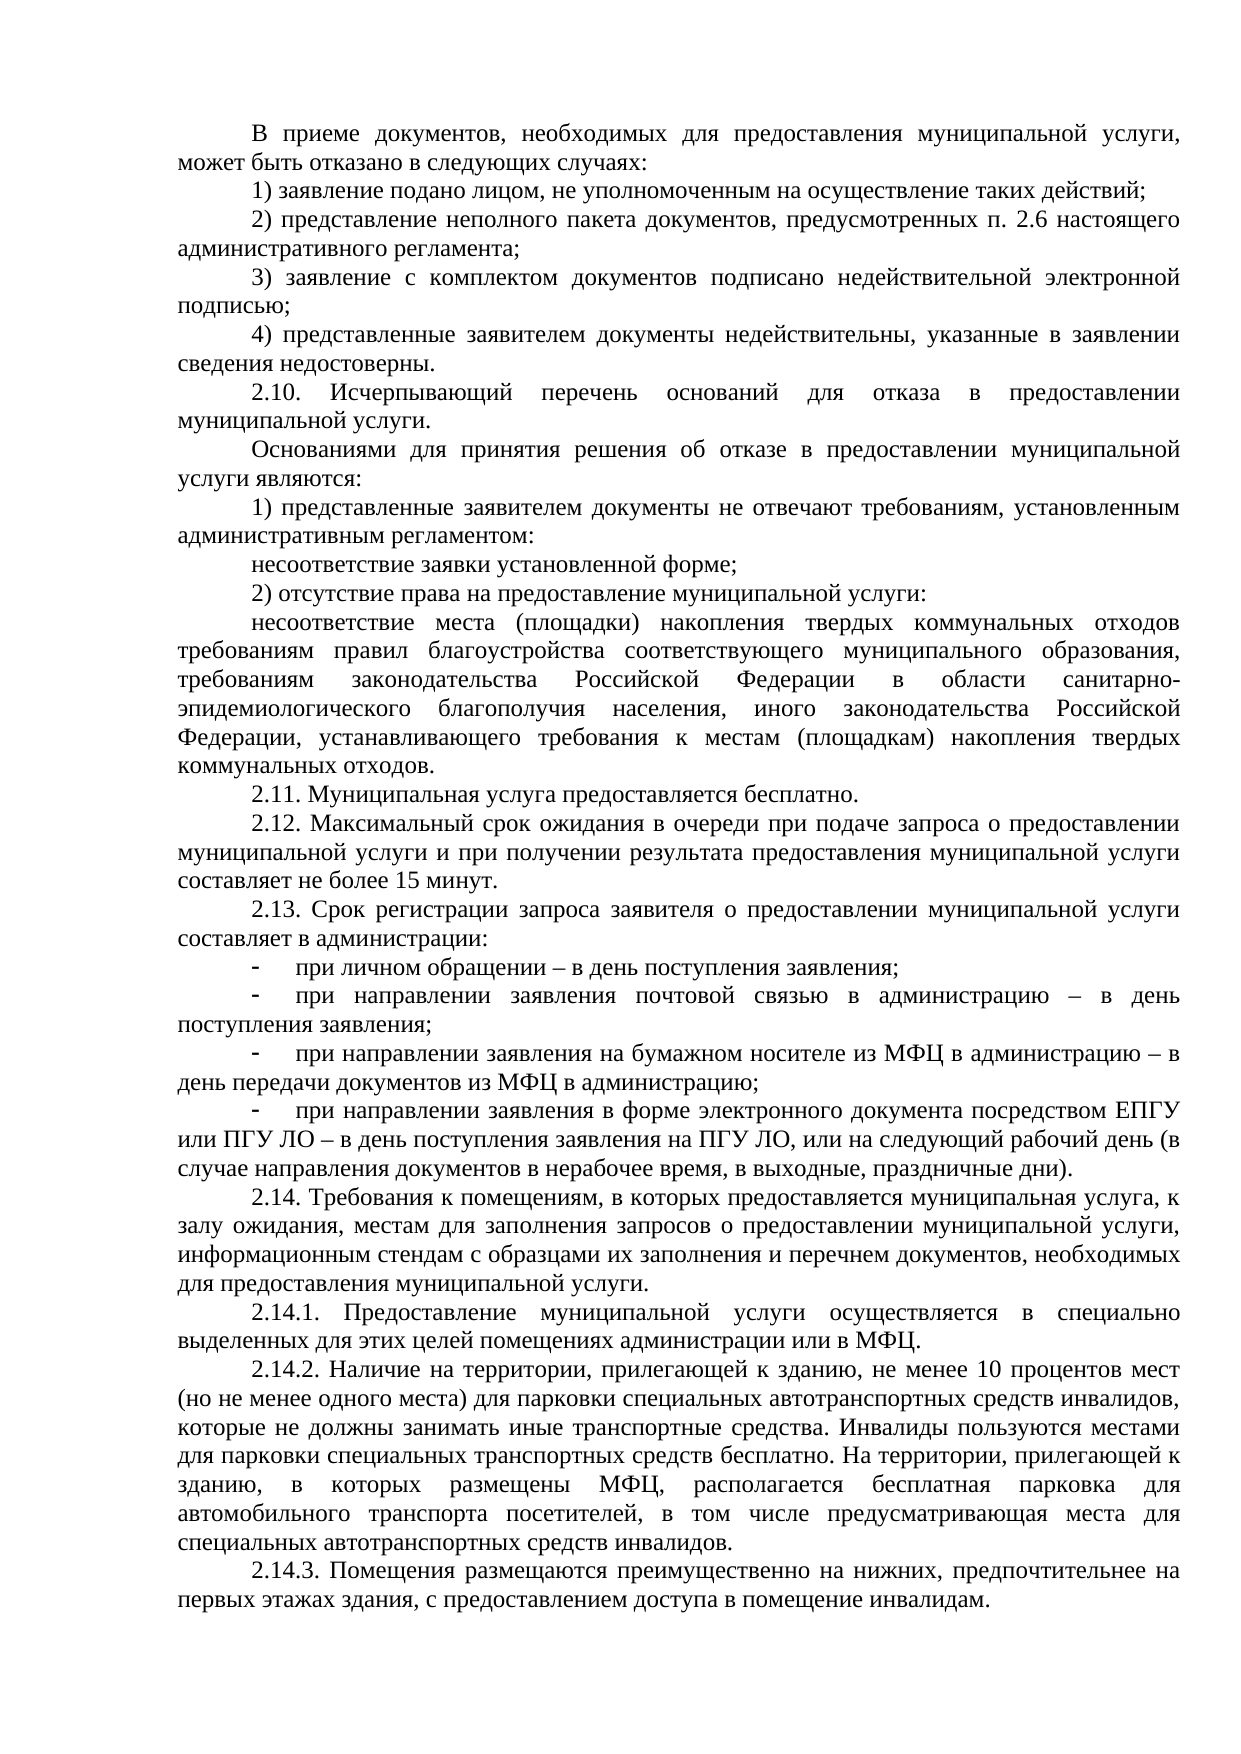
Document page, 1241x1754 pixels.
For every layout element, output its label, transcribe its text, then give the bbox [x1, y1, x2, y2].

text 2.14. Требования к помещениям, в которых предоставляется муниципальная услуга, к залу ожидания, местам для заполнения запросов о предоставлении муниципальной услуги, информационным стендам с образцами их заполнения и перечнем документов, необходимых для предоставления муниципальной услуги. [177, 1182, 1181, 1297]
text 1) представленные заявителем документы не отвечают требованиям, установленным административным регламентом: [177, 492, 1181, 549]
text 2.14.2. Наличие на территории, прилегающей к зданию, не менее 10 процентов мест (но не менее одного места) для парковки специальных автотранспортных средств инвалидов, которые не должны занимать иные транспортные средства. Инвалиды пользуются местами для парковки специальных транспортных средств бесплатно. На территории, прилегающей к зданию, в которых размещены МФЦ, располагается бесплатная парковка для автомобильного транспорта посетителей, в том числе предусматривающая места для специальных автотранспортных средств инвалидов. [177, 1354, 1181, 1556]
text несоответствие места (площадки) накопления твердых коммунальных отходов требованиям правил благоустройства соответствующего муниципального образования, требованиям законодательства Российской Федерации в области санитарно-эпидемиологического благополучия населения, иного законодательства Российской Федерации, устанавливающего требования к местам (площадкам) накопления твердых коммунальных отходов. [177, 607, 1181, 779]
text 2.10. Исчерпывающий перечень оснований для отказа в предоставлении муниципальной услуги. [177, 377, 1181, 434]
text 1) заявление подано лицом, не уполномоченным на осуществление таких действий; [177, 176, 1181, 204]
text несоответствие заявки установленной форме; [177, 549, 1181, 578]
text 3) заявление с комплектом документов подписано недействительной электронной подписью; [177, 262, 1181, 319]
text 4) представленные заявителем документы недействительны, указанные в заявлении сведения недостоверны. [177, 319, 1181, 377]
text В приеме документов, необходимых для предоставления муниципальной услуги, может быть отказано в следующих случаях: [177, 118, 1181, 176]
text 2.11. Муниципальная услуга предоставляется бесплатно. [177, 779, 1181, 808]
text 2.13. Срок регистрации запроса заявителя о предоставлении муниципальной услуги составляет в администрации: [177, 894, 1181, 952]
text 2.14.3. Помещения размещаются преимущественно на нижних, предпочтительнее на первых этажах здания, с предоставлением доступа в помещение инвалидам. [177, 1556, 1181, 1613]
text 2) представление неполного пакета документов, предусмотренных п. 2.6 настоящего административного регламента; [177, 204, 1181, 262]
text 2.12. Максимальный срок ожидания в очереди при подаче запроса о предоставлении муниципальной услуги и при получении результата предоставления муниципальной услуги составляет не более 15 минут. [177, 808, 1181, 894]
text 2) отсутствие права на предоставление муниципальной услуги: [177, 578, 1181, 607]
text Основаниями для принятия решения об отказе в предоставлении муниципальной услуги являются: [177, 434, 1181, 492]
list при направлении заявления на бумажном носителе из МФЦ в администрацию – в день передачи документов из МФЦ в администрацию; [177, 1038, 1181, 1096]
text 2.14.1. Предоставление муниципальной услуги осуществляется в специально выделенных для этих целей помещениях администрации или в МФЦ. [177, 1297, 1181, 1354]
list при направлении заявления в форме электронного документа посредством ЕПГУ или ПГУ ЛО – в день поступления заявления на ПГУ ЛО, или на следующий рабочий день (в случае направления документов в нерабочее время, в выходные, праздничные дни). [177, 1096, 1181, 1182]
list при личном обращении – в день поступления заявления; [177, 952, 1181, 981]
list при направлении заявления почтовой связью в администрацию – в день поступления заявления; [177, 981, 1181, 1038]
